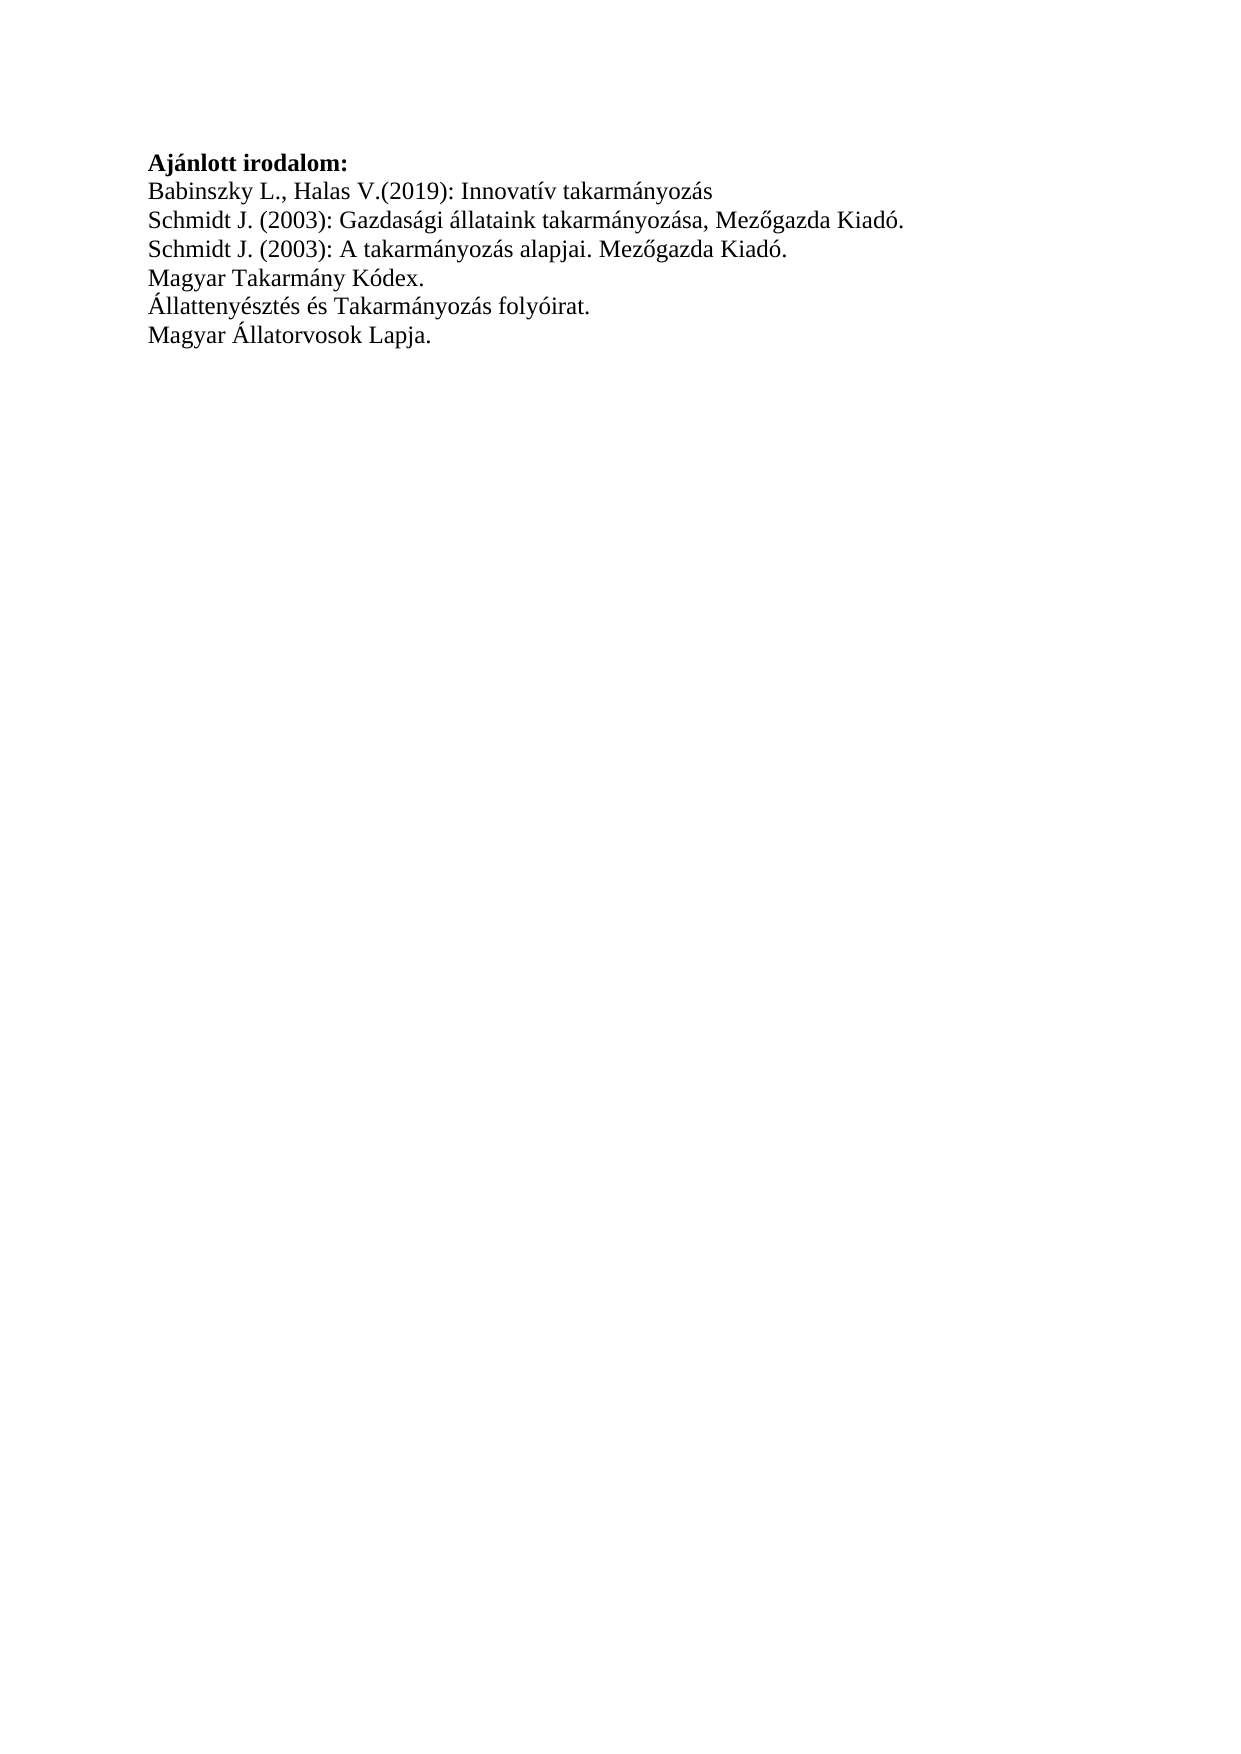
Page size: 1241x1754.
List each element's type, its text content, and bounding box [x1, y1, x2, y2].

text Magyar Állatorvosok Lapja. [148, 320, 1093, 349]
text Ajánlott irodalom: [148, 148, 1093, 176]
text Schmidt J. (2003): Gazdasági állataink takarmányozása, Mezőgazda Kiadó. [148, 205, 1093, 234]
text Schmidt J. (2003): A takarmányozás alapjai. Mezőgazda Kiadó. [148, 234, 1093, 263]
text Babinszky L., Halas V.(2019): Innovatív takarmányozás [148, 176, 1093, 205]
text Magyar Takarmány Kódex. [148, 263, 1093, 291]
text Állattenyésztés és Takarmányozás folyóirat. [148, 291, 1093, 320]
